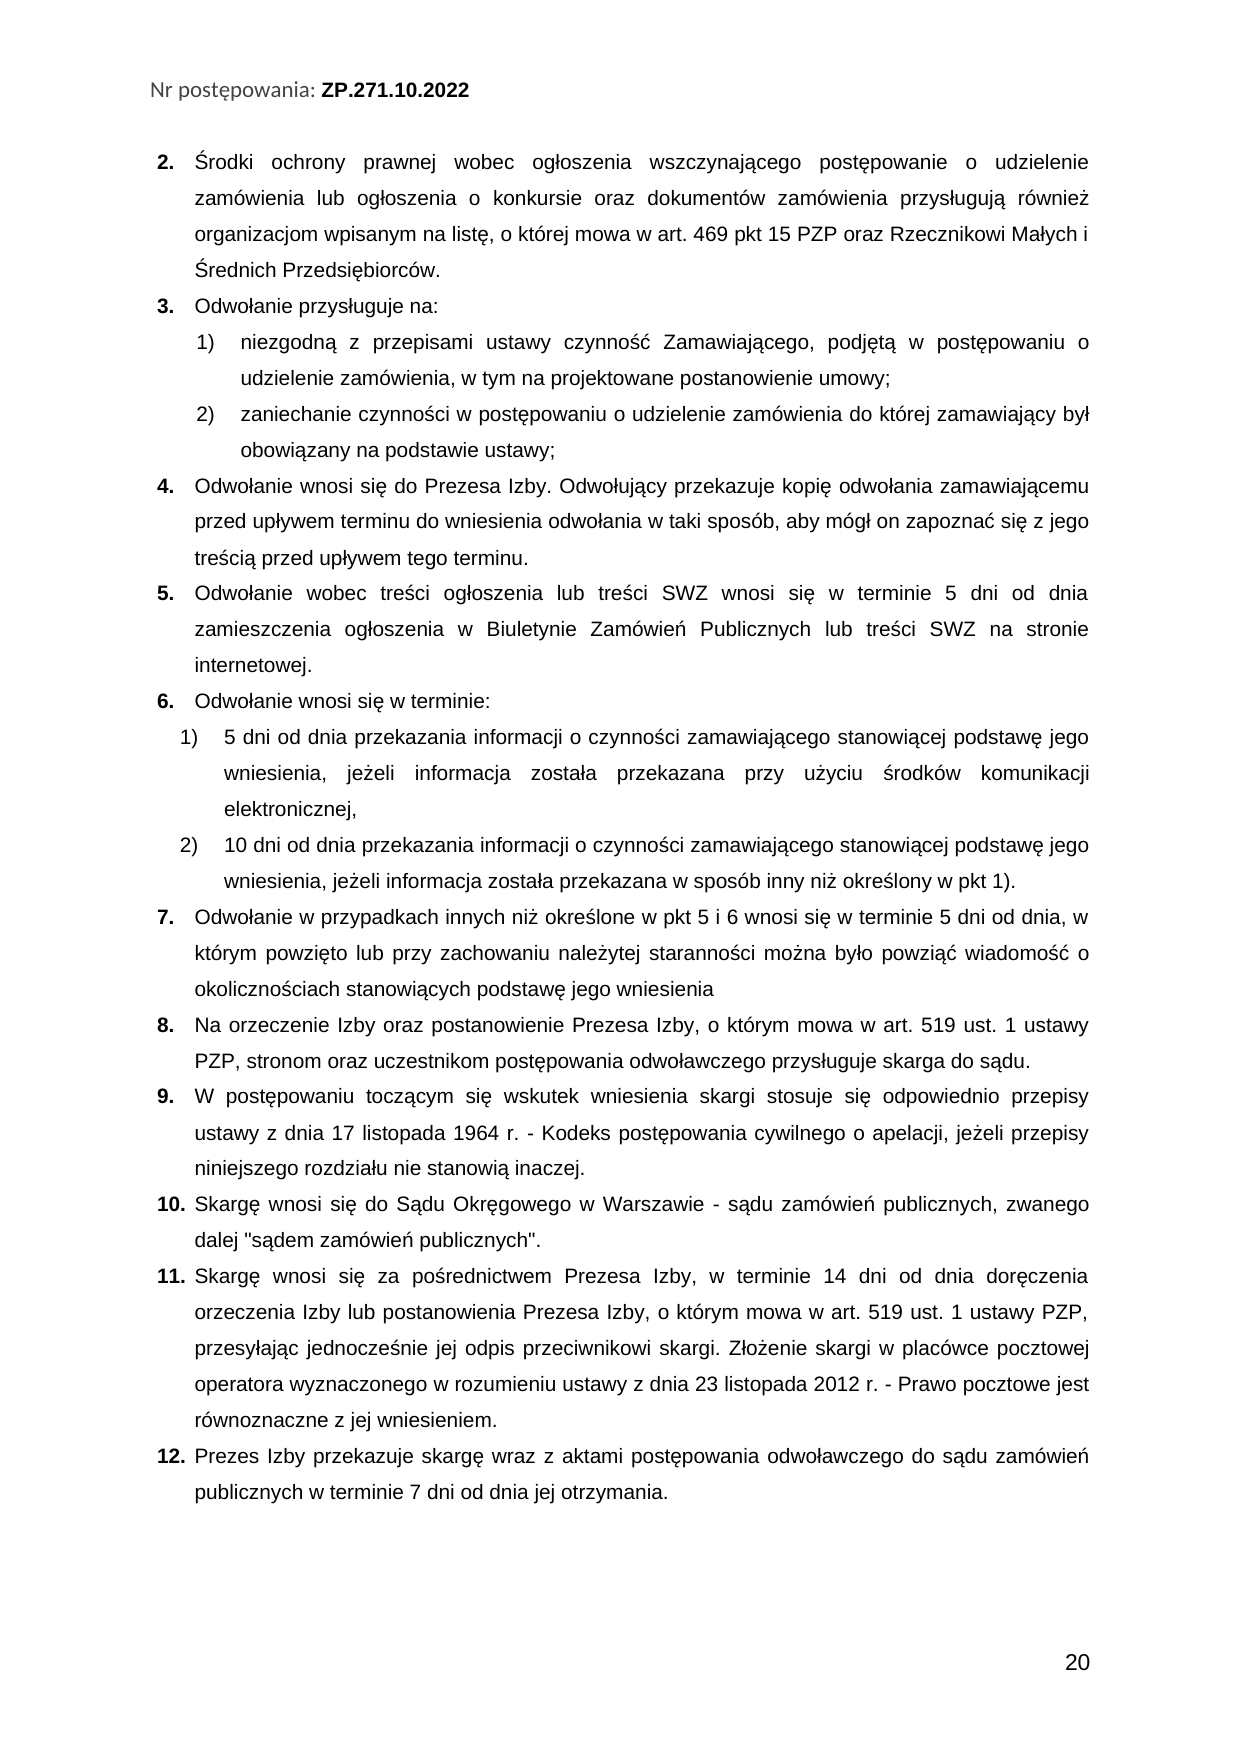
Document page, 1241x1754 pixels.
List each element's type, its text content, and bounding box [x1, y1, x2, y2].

text 1) niezgodną z przepisami ustawy czynność Zamawiającego, podjętą w postępowaniu o udzielenie zamówienia, w tym na projektowane postanowienie umowy; [196, 330, 1090, 389]
list Odwołanie wnosi się w terminie: [157, 689, 1090, 713]
text 1) 5 dni od dnia przekazania informacji o czynności zamawiającego stanowiącej podstawę jego wniesienia, jeżeli informacja została przekazana przy użyciu środków komunikacji elektronicznej, [179, 725, 1090, 821]
list Na orzeczenie Izby oraz postanowienie Prezesa Izby, o którym mowa w art. 519 ust. 1 ustawy PZP, stronom oraz uczestnikom postępowania odwoławczego przysługuje skarga do sądu. [157, 1012, 1090, 1072]
text 2) 10 dni od dnia przekazania informacji o czynności zamawiającego stanowiącej podstawę jego wniesienia, jeżeli informacja została przekazana w sposób inny niż określony w pkt 1). [179, 833, 1090, 893]
list W postępowaniu toczącym się wskutek wniesienia skargi stosuje się odpowiednio przepisy ustawy z dnia 17 listopada 1964 r. - Kodeks postępowania cywilnego o apelacji, jeżeli przepisy niniejszego rozdziału nie stanowią inaczej. [157, 1084, 1090, 1180]
list Środki ochrony prawnej wobec ogłoszenia wszczynającego postępowanie o udzielenie zamówienia lub ogłoszenia o konkursie oraz dokumentów zamówienia przysługują również organizacjom wpisanym na listę, o której mowa w art. 469 pkt 15 PZP oraz Rzecznikowi Małych i Średnich Przedsiębiorców. [157, 150, 1090, 282]
list Odwołanie w przypadkach innych niż określone w pkt 5 i 6 wnosi się w terminie 5 dni od dnia, w którym powzięto lub przy zachowaniu należytej staranności można było powziąć wiadomość o okolicznościach stanowiących podstawę jego wniesienia [157, 905, 1090, 1001]
list Odwołanie przysługuje na: [157, 294, 1090, 318]
text 2) zaniechanie czynności w postępowaniu o udzielenie zamówienia do której zamawiający był obowiązany na podstawie ustawy; [196, 402, 1090, 461]
list Skargę wnosi się za pośrednictwem Prezesa Izby, w terminie 14 dni od dnia doręczenia orzeczenia Izby lub postanowienia Prezesa Izby, o którym mowa w art. 519 ust. 1 ustawy PZP, przesyłając jednocześnie jej odpis przeciwnikowi skargi. Złożenie skargi w placówce pocztowej operatora wyznaczonego w rozumieniu ustawy z dnia 23 listopada 2012 r. - Prawo pocztowe jest równoznaczne z jej wniesieniem. [157, 1264, 1090, 1432]
list Skargę wnosi się do Sądu Okręgowego w Warszawie - sądu zamówień publicznych, zwanego dalej "sądem zamówień publicznych". [157, 1192, 1090, 1252]
list Odwołanie wnosi się do Prezesa Izby. Odwołujący przekazuje kopię odwołania zamawiającemu przed upływem terminu do wniesienia odwołania w taki sposób, aby mógł on zapoznać się z jego treścią przed upływem tego terminu. [157, 473, 1090, 569]
list Odwołanie wobec treści ogłoszenia lub treści SWZ wnosi się w terminie 5 dni od dnia zamieszczenia ogłoszenia w Biuletynie Zamówień Publicznych lub treści SWZ na stronie internetowej. [157, 581, 1090, 677]
list Prezes Izby przekazuje skargę wraz z aktami postępowania odwoławczego do sądu zamówień publicznych w terminie 7 dni od dnia jej otrzymania. [157, 1444, 1090, 1504]
